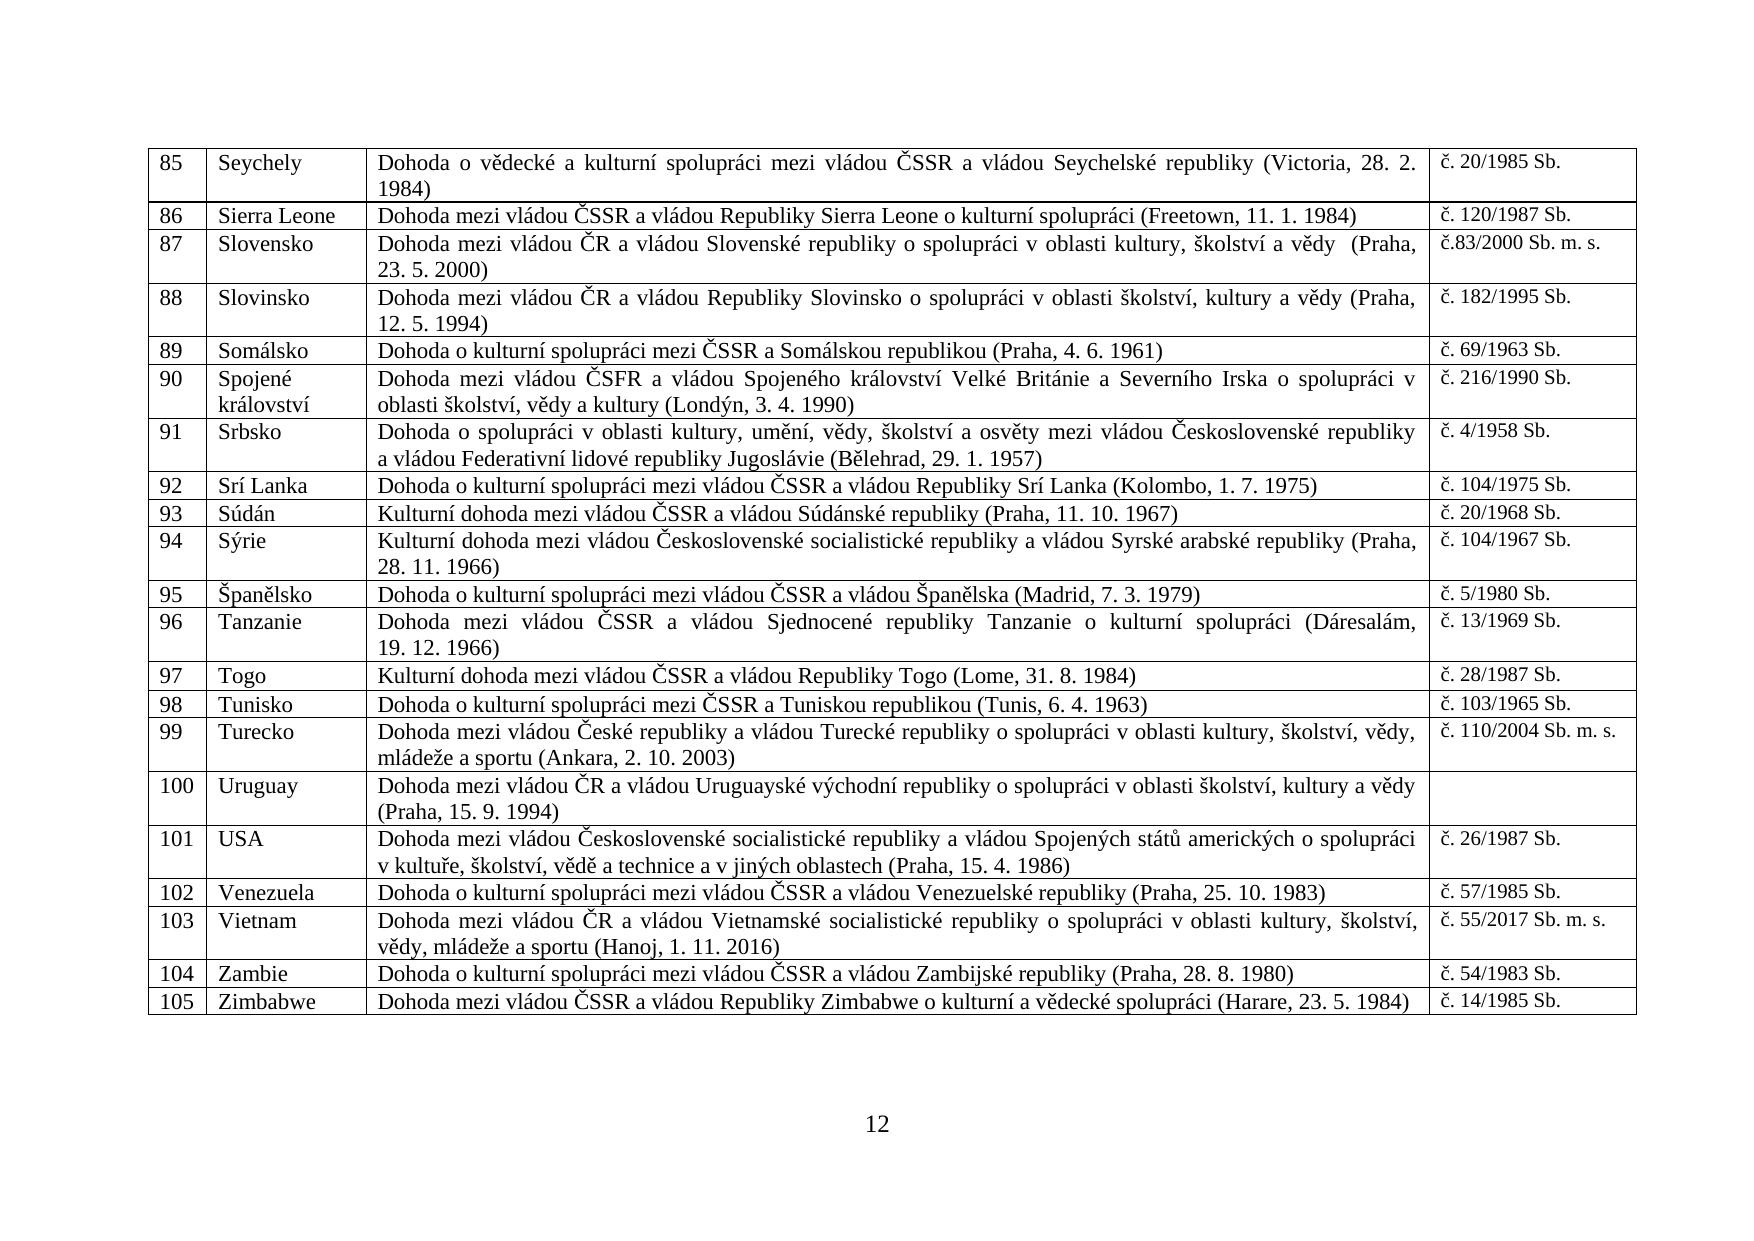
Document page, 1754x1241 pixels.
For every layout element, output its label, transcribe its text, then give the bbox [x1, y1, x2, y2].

table_cell Dohoda mezi vládou ČSSR a vládou Republiky Sierra Leone o kulturní spolupráci (Freetown, 11. 1. 1984) [367, 203, 1429, 229]
table_cell č. 104/1967 Sb. [1430, 527, 1636, 580]
table_cell Spojené království [207, 365, 366, 417]
table_cell č. 103/1965 Sb. [1430, 691, 1636, 717]
table_cell 94 [149, 527, 206, 580]
table_cell č. 182/1995 Sb. [1430, 284, 1636, 336]
table_cell Súdán [207, 500, 366, 526]
table_cell Seychely [207, 149, 366, 201]
table_cell 99 [149, 718, 206, 771]
table_cell Slovensko [207, 230, 366, 282]
table_cell č. 216/1990 Sb. [1430, 365, 1636, 417]
table_cell 85 [149, 149, 206, 201]
table_cell č. 69/1963 Sb. [1430, 337, 1636, 364]
table_cell č. 28/1987 Sb. [1430, 662, 1636, 689]
table_cell Dohoda mezi vládou ČR a vládou Republiky Slovinsko o spolupráci v oblasti školství, kultury a vědy (Praha, 12. 5. 1994) [367, 284, 1429, 336]
table_cell Dohoda o kulturní spolupráci mezi ČSSR a Tuniskou republikou (Tunis, 6. 4. 1963) [367, 691, 1429, 717]
table_cell č. 4/1958 Sb. [1430, 419, 1636, 471]
table_cell 96 [149, 608, 206, 661]
table_cell Dohoda o kulturní spolupráci mezi vládou ČSSR a vládou Republiky Srí Lanka (Kolombo, 1. 7. 1975) [367, 472, 1429, 498]
table_cell Dohoda mezi vládou České republiky a vládou Turecké republiky o spolupráci v oblasti kultury, školství, vědy, mládeže a sportu (Ankara, 2. 10. 2003) [367, 718, 1429, 771]
table_cell Kulturní dohoda mezi vládou ČSSR a vládou Súdánské republiky (Praha, 11. 10. 1967) [367, 500, 1429, 526]
table_cell č. 55/2017 Sb. m. s. [1430, 907, 1636, 959]
table_cell Sierra Leone [207, 203, 366, 229]
table_cell 100 [149, 772, 206, 824]
table_cell 86 [149, 203, 206, 229]
table_cell Kulturní dohoda mezi vládou ČSSR a vládou Republiky Togo (Lome, 31. 8. 1984) [367, 662, 1429, 689]
table_cell č. 13/1969 Sb. [1430, 608, 1636, 661]
table_cell č. 20/1968 Sb. [1430, 500, 1636, 526]
table_cell č. 57/1985 Sb. [1430, 879, 1636, 906]
table_cell Srbsko [207, 419, 366, 471]
table_cell 90 [149, 365, 206, 417]
table_cell Tanzanie [207, 608, 366, 661]
table_cell Dohoda mezi vládou ČR a vládou Slovenské republiky o spolupráci v oblasti kultury, školství a vědy (Praha, 23. 5. 2000) [367, 230, 1429, 282]
table_cell Venezuela [207, 879, 366, 906]
table_cell č. 14/1985 Sb. [1430, 988, 1636, 1014]
table_cell 101 [149, 826, 206, 878]
table_cell Togo [207, 662, 366, 689]
table_cell č. 20/1985 Sb. [1430, 149, 1636, 201]
table_cell Tunisko [207, 691, 366, 717]
table_cell č. 54/1983 Sb. [1430, 960, 1636, 987]
table_cell č. 110/2004 Sb. m. s. [1430, 718, 1636, 771]
table_cell Zambie [207, 960, 366, 987]
table_cell Dohoda o kulturní spolupráci mezi vládou ČSSR a vládou Zambijské republiky (Praha, 28. 8. 1980) [367, 960, 1429, 987]
table_cell 92 [149, 472, 206, 498]
table_cell Dohoda o kulturní spolupráci mezi vládou ČSSR a vládou Španělska (Madrid, 7. 3. 1979) [367, 581, 1429, 607]
table_cell Vietnam [207, 907, 366, 959]
table_cell Španělsko [207, 581, 366, 607]
table_cell Dohoda o kulturní spolupráci mezi ČSSR a Somálskou republikou (Praha, 4. 6. 1961) [367, 337, 1429, 364]
table_cell 88 [149, 284, 206, 336]
table_cell Dohoda mezi vládou ČSSR a vládou Republiky Zimbabwe o kulturní a vědecké spolupráci (Harare, 23. 5. 1984) [367, 988, 1429, 1014]
table_cell 93 [149, 500, 206, 526]
table_cell Dohoda o spolupráci v oblasti kultury, umění, vědy, školství a osvěty mezi vládou Československé republiky a vládou Federativní lidové republiky Jugoslávie (Bělehrad, 29. 1. 1957) [367, 419, 1429, 471]
table_cell Zimbabwe [207, 988, 366, 1014]
table_cell Dohoda mezi vládou ČSSR a vládou Sjednocené republiky Tanzanie o kulturní spolupráci (Dáresalám, 19. 12. 1966) [367, 608, 1429, 661]
table_cell Dohoda mezi vládou Československé socialistické republiky a vládou Spojených států amerických o spolupráci v kultuře, školství, vědě a technice a v jiných oblastech (Praha, 15. 4. 1986) [367, 826, 1429, 878]
table_cell 95 [149, 581, 206, 607]
table_cell č.83/2000 Sb. m. s. [1430, 230, 1636, 282]
table_cell 89 [149, 337, 206, 364]
table_cell 87 [149, 230, 206, 282]
table_cell Slovinsko [207, 284, 366, 336]
table_cell Dohoda mezi vládou ČR a vládou Uruguayské východní republiky o spolupráci v oblasti školství, kultury a vědy (Praha, 15. 9. 1994) [367, 772, 1429, 824]
table_cell [1430, 772, 1636, 824]
table_cell č. 5/1980 Sb. [1430, 581, 1636, 607]
table_cell USA [207, 826, 366, 878]
table_cell Somálsko [207, 337, 366, 364]
table_cell Kulturní dohoda mezi vládou Československé socialistické republiky a vládou Syrské arabské republiky (Praha, 28. 11. 1966) [367, 527, 1429, 580]
table_cell 98 [149, 691, 206, 717]
table_cell Turecko [207, 718, 366, 771]
table_cell č. 26/1987 Sb. [1430, 826, 1636, 878]
table_cell Dohoda o vědecké a kulturní spolupráci mezi vládou ČSSR a vládou Seychelské republiky (Victoria, 28. 2. 1984) [367, 149, 1429, 201]
table_cell Uruguay [207, 772, 366, 824]
table_cell 105 [149, 988, 206, 1014]
table_cell č. 104/1975 Sb. [1430, 472, 1636, 498]
table_cell Dohoda mezi vládou ČSFR a vládou Spojeného království Velké Británie a Severního Irska o spolupráci v oblasti školství, vědy a kultury (Londýn, 3. 4. 1990) [367, 365, 1429, 417]
table_cell 103 [149, 907, 206, 959]
table_cell 97 [149, 662, 206, 689]
table_cell Dohoda mezi vládou ČR a vládou Vietnamské socialistické republiky o spolupráci v oblasti kultury, školství, vědy, mládeže a sportu (Hanoj, 1. 11. 2016) [367, 907, 1429, 959]
table_cell Sýrie [207, 527, 366, 580]
table_cell Srí Lanka [207, 472, 366, 498]
table_cell Dohoda o kulturní spolupráci mezi vládou ČSSR a vládou Venezuelské republiky (Praha, 25. 10. 1983) [367, 879, 1429, 906]
table_cell 102 [149, 879, 206, 906]
table_cell č. 120/1987 Sb. [1430, 203, 1636, 229]
table_cell 104 [149, 960, 206, 987]
table_cell 91 [149, 419, 206, 471]
